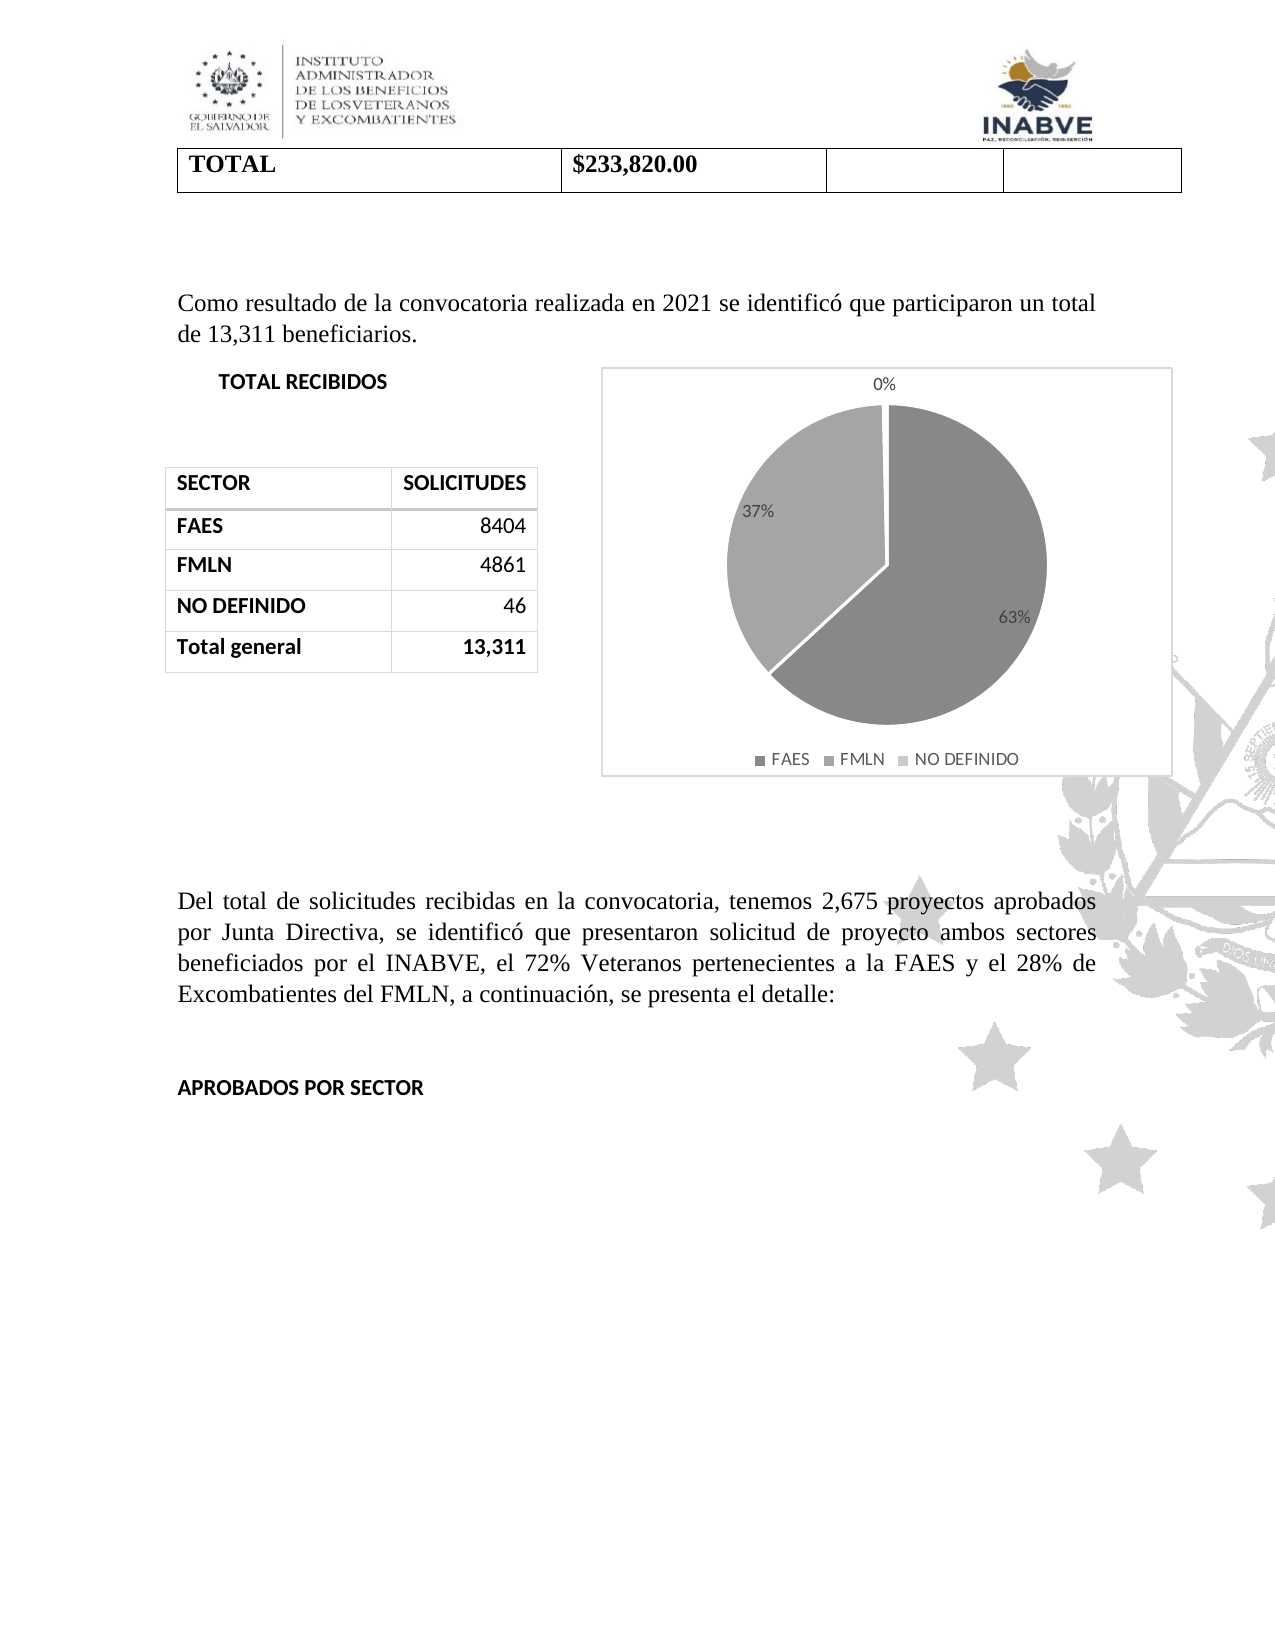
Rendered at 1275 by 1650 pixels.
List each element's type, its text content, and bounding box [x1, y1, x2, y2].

table_cell FMLN [166, 550, 391, 590]
table_cell [827, 149, 1003, 192]
table_cell Total general [166, 632, 391, 672]
table_cell $233,820.00 [562, 149, 826, 192]
table_cell 8404 [392, 511, 537, 549]
table_cell TOTAL [178, 149, 561, 192]
table_cell 13,311 [392, 632, 537, 672]
table_cell NO DEFINIDO [166, 591, 391, 631]
picture [977, 43, 1096, 144]
table_header SECTOR [166, 468, 391, 508]
table_cell 4861 [392, 550, 537, 590]
text APROBADOS POR SECTOR [177, 1073, 1098, 1102]
table_cell FAES [166, 511, 391, 549]
text Como resultado de la convocatoria realizada en 2021 se identificó que participaron un total de 13,311 beneficiarios. [177, 288, 1098, 348]
picture [173, 34, 470, 144]
table_header SOLICITUDES [392, 468, 537, 508]
text TOTAL RECIBIDOS [177, 367, 601, 395]
text Del total de solicitudes recibidas en la convocatoria, tenemos 2,675 proyectos aprobados por Junta Directiva, se identificó que presentaron solicitud de proyecto ambos sectores beneficiados por el INABVE, el 72% Veteranos pertenecientes a la FAES y el 28% de Excombatientes del FMLN, a continuación, se presenta el detalle: [177, 886, 1098, 1008]
table_cell [1004, 149, 1181, 192]
picture [773, 371, 1275, 1279]
table_cell 46 [392, 591, 537, 631]
